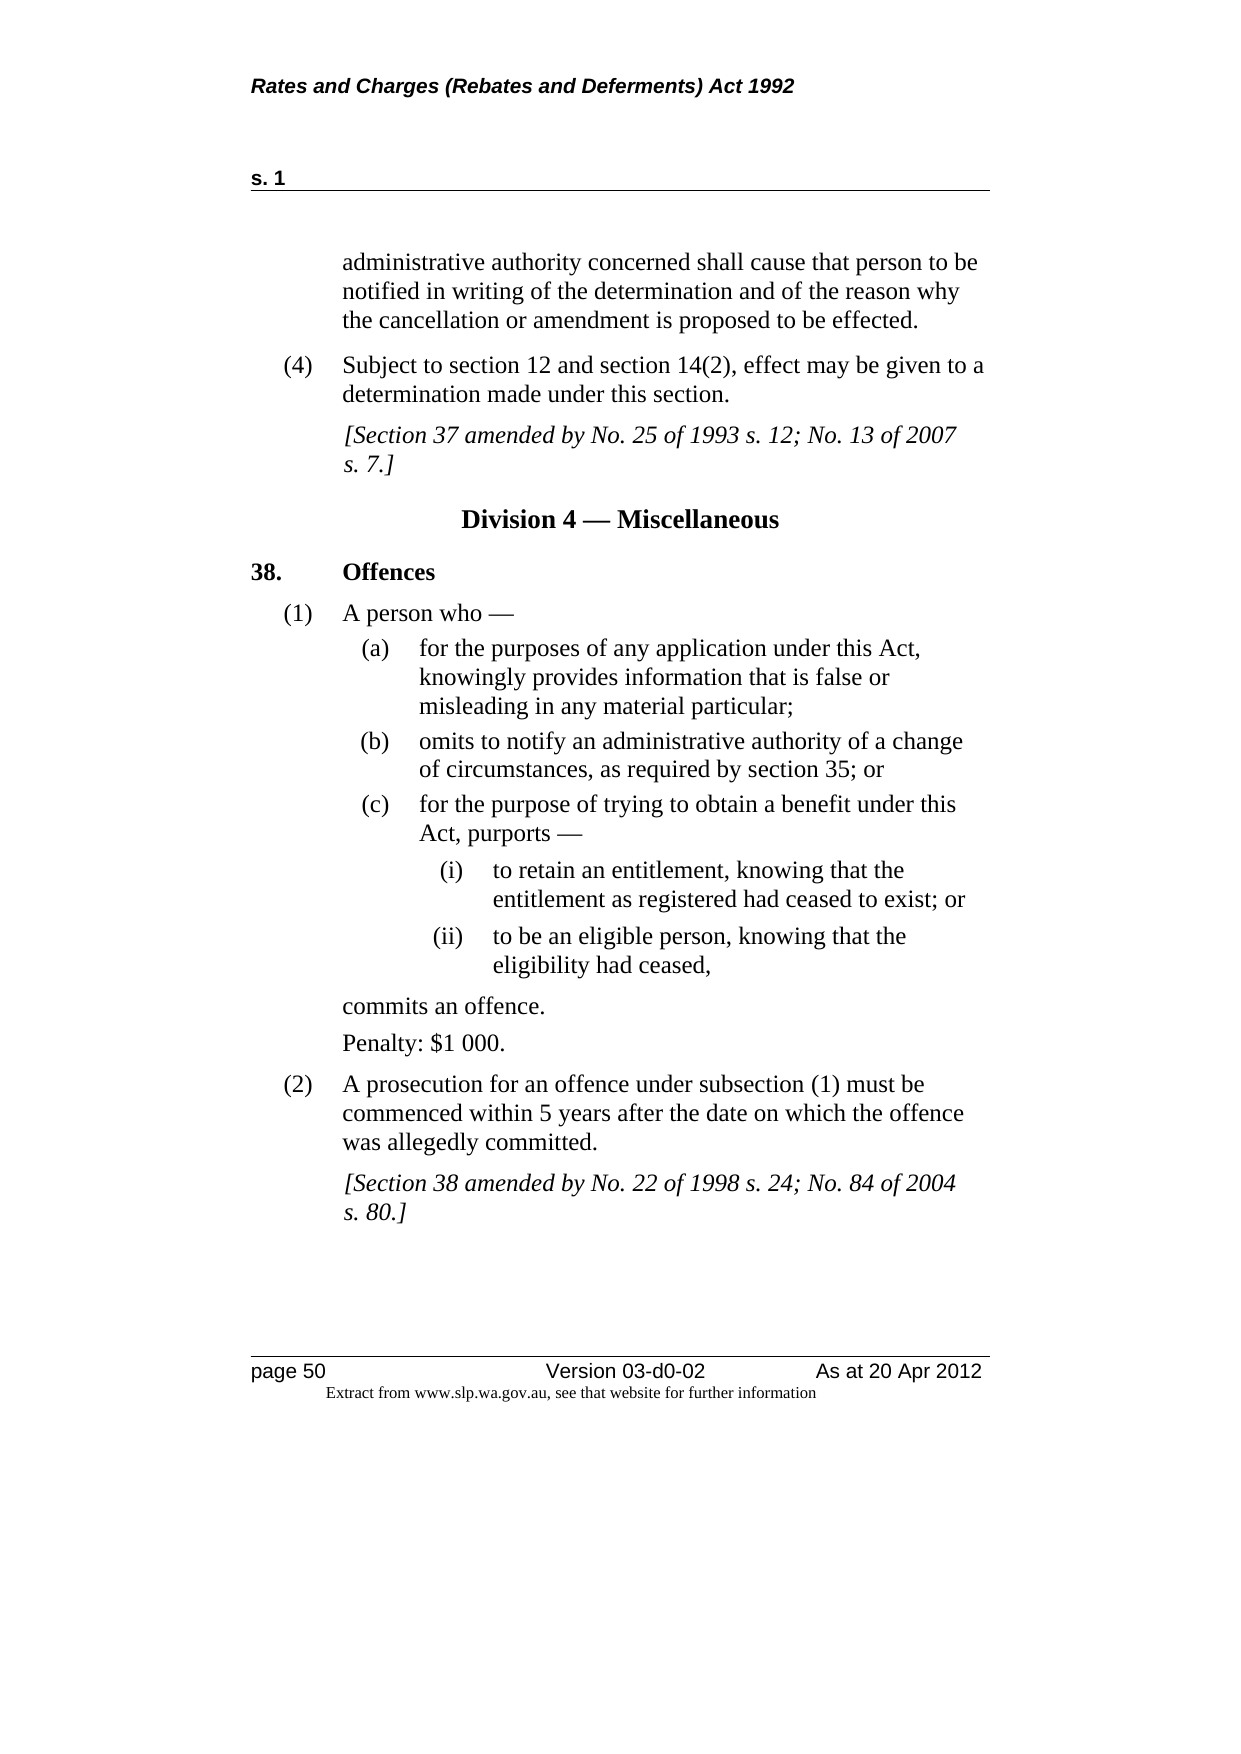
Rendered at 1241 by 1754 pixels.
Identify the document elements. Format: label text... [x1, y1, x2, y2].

subtitle 38. Offences [251, 557, 990, 586]
text commits an offence. [251, 991, 990, 1020]
text [Section 38 amended by No. 22 of 1998 s. 24; No. 84 of 2004 s. 80.] [251, 1168, 990, 1226]
text (a) for the purposes of any application under this Act, knowingly provides information that is false or misleading in any material particular; [251, 633, 990, 719]
text (4) Subject to section 12 and section 14(2), effect may be given to a determination made under this section. [251, 350, 990, 408]
text (ii) to be an eligible person, knowing that the eligibility had ceased, [251, 921, 990, 979]
text (c) for the purpose of trying to obtain a benefit under this Act, purports — [251, 789, 990, 847]
subtitle Division 4 — Miscellaneous [251, 503, 990, 534]
text (2) A prosecution for an offence under subsection (1) must be commenced within 5 years after the date on which the offence was allegedly committed. [251, 1069, 990, 1156]
text (i) to retain an entitlement, knowing that the entitlement as registered had ceased to exist; or [251, 855, 990, 913]
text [251, 247, 990, 334]
text Penalty: $1 000. [251, 1028, 990, 1057]
text (b) omits to notify an administrative authority of a change of circumstances, as required by section 35; or [251, 726, 990, 783]
text (1) A person who — [251, 598, 990, 627]
text [Section 37 amended by No. 25 of 1993 s. 12; No. 13 of 2007 s. 7.] [251, 420, 990, 478]
